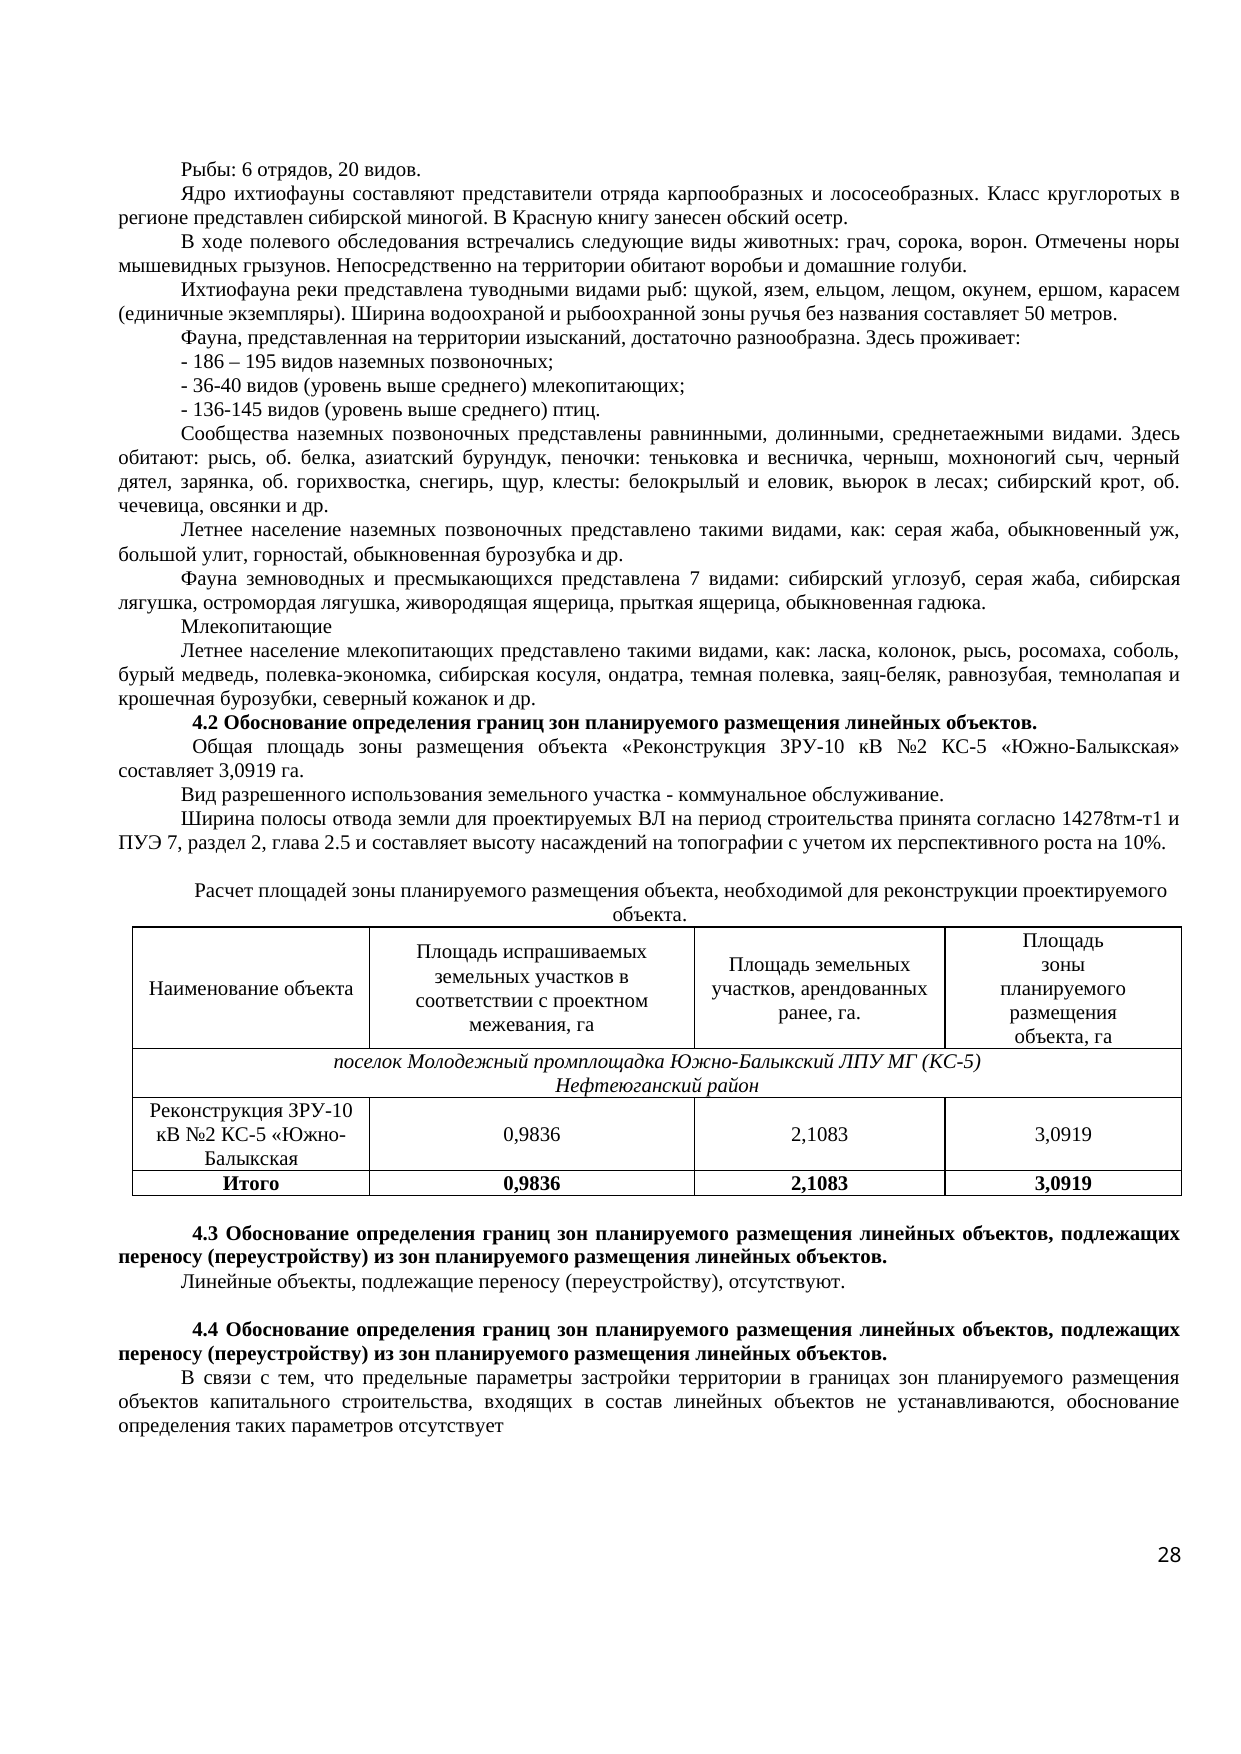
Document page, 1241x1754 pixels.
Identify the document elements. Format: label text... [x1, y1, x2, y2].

text 4.2 Обоснование определения границ зон планируемого размещения линейных объектов. [118, 710, 1181, 734]
table_header Площадь зоны планируемого размещения объекта, га [946, 928, 1181, 1048]
text - 36-40 видов (уровень выше среднего) млекопитающих; [118, 373, 1181, 397]
text В ходе полевого обследования встречались следующие виды животных: грач, сорока, ворон. Отмечены норы мышевидных грызунов. Непосредственно на территории обитают воробьи и домашние голуби. [118, 229, 1181, 277]
text 4.4 Обоснование определения границ зон планируемого размещения линейных объектов, подлежащих переносу (переустройству) из зон планируемого размещения линейных объектов. [118, 1317, 1181, 1365]
text Общая площадь зоны размещения объекта «Реконструкция ЗРУ-10 кВ №2 КС-5 «Южно-Балыкская» составляет 3,0919 га. [118, 734, 1181, 782]
text Млекопитающие [118, 614, 1181, 638]
table_cell 0,9836 [370, 1098, 694, 1170]
table_cell Реконструкция ЗРУ-10 кВ №2 КС-5 «Южно-Балыкская [133, 1098, 369, 1170]
table_header Наименование объекта [133, 928, 369, 1048]
text Сообщества наземных позвоночных представлены равнинными, долинными, среднетаежными видами. Здесь обитают: рысь, об. белка, азиатский бурундук, пеночки: теньковка и весничка, черныш, мохноногий сыч, черный дятел, зарянка, об. горихвостка, снегирь, щур, клесты: белокрылый и еловик, вьюрок в лесах; сибирский крот, об. чечевица, овсянки и др. [118, 421, 1181, 517]
text Ихтиофауна реки представлена туводными видами рыб: щукой, язем, ельцом, лещом, окунем, ершом, карасем (единичные экземпляры). Ширина водоохраной и рыбоохранной зоны ручья без названия составляет 50 метров. [118, 277, 1181, 325]
text Летнее население наземных позвоночных представлено такими видами, как: серая жаба, обыкновенный уж, большой улит, горностай, обыкновенная бурозубка и др. [118, 517, 1181, 566]
text Ширина полосы отвода земли для проектируемых ВЛ на период строительства принята согласно 14278тм-т1 и ПУЭ 7, раздел 2, глава 2.5 и составляет высоту насаждений на топографии с учетом их перспективного роста на 10%. [118, 806, 1181, 854]
text - 186 – 195 видов наземных позвоночных; [118, 349, 1181, 373]
text Линейные объекты, подлежащие переносу (переустройству), отсутствуют. [118, 1268, 1181, 1293]
text Фауна, представленная на территории изысканий, достаточно разнообразна. Здесь проживает: [118, 325, 1181, 349]
text Фауна земноводных и пресмыкающихся представлена 7 видами: сибирский углозуб, серая жаба, сибирская лягушка, остромордая лягушка, живородящая ящерица, прыткая ящерица, обыкновенная гадюка. [118, 566, 1181, 614]
text Ядро ихтиофауны составляют представители отряда карпообразных и лососеобразных. Класс круглоротых в регионе представлен сибирской миногой. В Красную книгу занесен обский осетр. [118, 181, 1181, 229]
text Летнее население млекопитающих представлено такими видами, как: ласка, колонок, рысь, росомаха, соболь, бурый медведь, полевка-экономка, сибирская косуля, ондатра, темная полевка, заяц-беляк, равнозубая, темнолапая и крошечная бурозубки, северный кожанок и др. [118, 638, 1181, 710]
text Рыбы: 6 отрядов, 20 видов. [118, 156, 1181, 181]
table_cell поселок Молодежный промплощадка Южно-Балыкский ЛПУ МГ (КС-5) Нефтеюганский район [133, 1049, 1181, 1097]
table_cell 2,1083 [695, 1098, 944, 1170]
table_cell 0,9836 [370, 1171, 694, 1195]
text Вид разрешенного использования земельного участка - коммунальное обслуживание. [118, 782, 1181, 806]
table_cell 3,0919 [946, 1171, 1181, 1195]
table_cell 3,0919 [946, 1098, 1181, 1170]
text Расчет площадей зоны планируемого размещения объекта, необходимой для реконструкции проектируемого объекта. [118, 878, 1181, 926]
table_header Площадь испрашиваемых земельных участков в соответствии с проектном межевания, га [370, 928, 694, 1048]
text В связи с тем, что предельные параметры застройки территории в границах зон планируемого размещения объектов капитального строительства, входящих в состав линейных объектов не устанавливаются, обоснование определения таких параметров отсутствует [118, 1365, 1181, 1437]
table_header Площадь земельных участков, арендованных ранее, га. [695, 928, 944, 1048]
text 4.3 Обоснование определения границ зон планируемого размещения линейных объектов, подлежащих переносу (переустройству) из зон планируемого размещения линейных объектов. [118, 1220, 1181, 1268]
table_cell 2,1083 [695, 1171, 944, 1195]
table_cell Итого [133, 1171, 369, 1195]
text - 136-145 видов (уровень выше среднего) птиц. [118, 397, 1181, 421]
